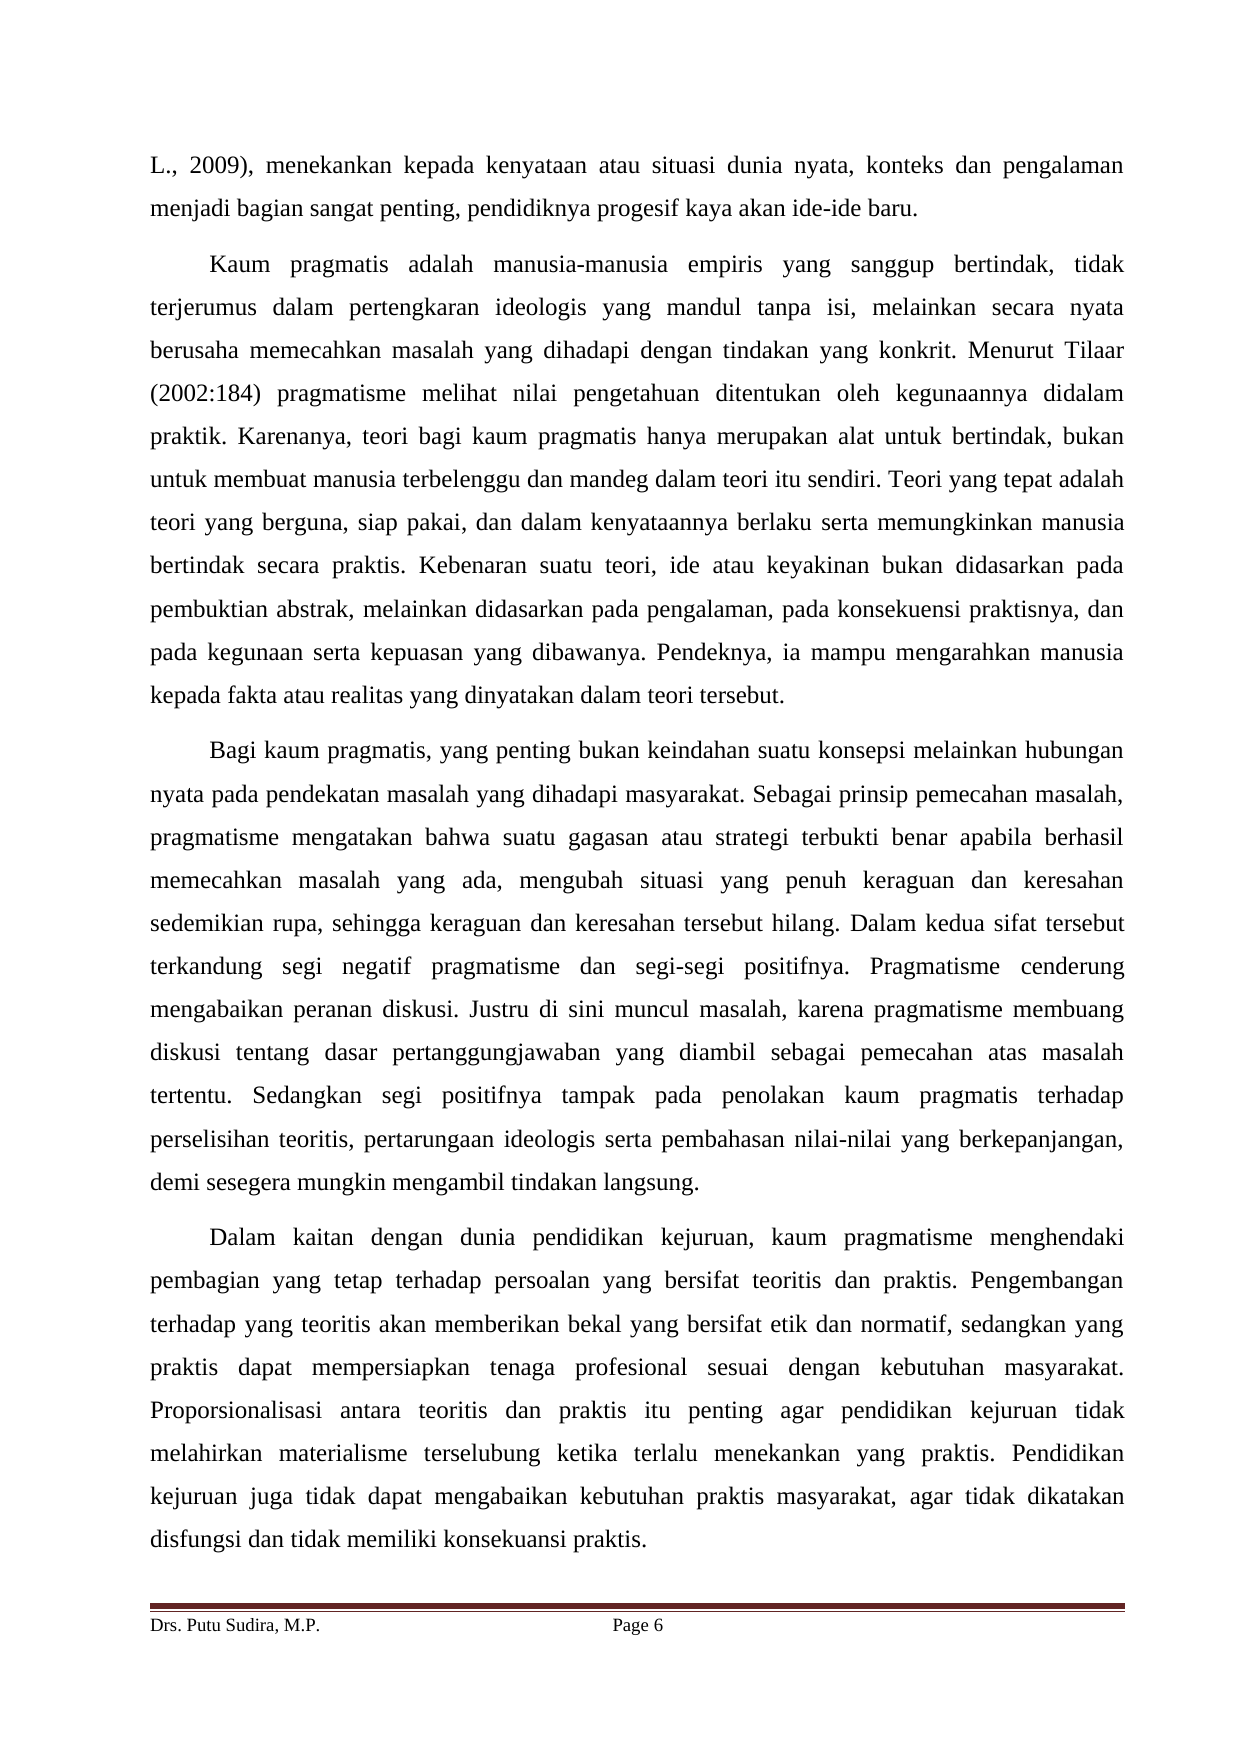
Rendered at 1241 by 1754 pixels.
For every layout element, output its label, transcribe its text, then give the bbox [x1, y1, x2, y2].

text Bagi kaum pragmatis, yang penting bukan keindahan suatu konsepsi melainkan hubungan nyata pada pendekatan masalah yang dihadapi masyarakat. Sebagai prinsip pemecahan masalah, pragmatisme mengatakan bahwa suatu gagasan atau strategi terbukti benar apabila berhasil memecahkan masalah yang ada, mengubah situasi yang penuh keraguan dan keresahan sedemikian rupa, sehingga keraguan dan keresahan tersebut hilang. Dalam kedua sifat tersebut terkandung segi negatif pragmatisme dan segi-segi positifnya. Pragmatisme cenderung mengabaikan peranan diskusi. Justru di sini muncul masalah, karena pragmatisme membuang diskusi tentang dasar pertanggungjawaban yang diambil sebagai pemecahan atas masalah tertentu. Sedangkan segi positifnya tampak pada penolakan kaum pragmatis terhadap perselisihan teoritis, pertarungaan ideologis serta pembahasan nilai-nilai yang berkepanjangan, demi sesegera mungkin mengambil tindakan langsung. [150, 736, 1125, 1196]
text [150, 150, 1125, 222]
text Dalam kaitan dengan dunia pendidikan kejuruan, kaum pragmatisme menghendaki pembagian yang tetap terhadap persoalan yang bersifat teoritis dan praktis. Pengembangan terhadap yang teoritis akan memberikan bekal yang bersifat etik dan normatif, sedangkan yang praktis dapat mempersiapkan tenaga profesional sesuai dengan kebutuhan masyarakat. Proporsionalisasi antara teoritis dan praktis itu penting agar pendidikan kejuruan tidak melahirkan materialisme terselubung ketika terlalu menekankan yang praktis. Pendidikan kejuruan juga tidak dapat mengabaikan kebutuhan praktis masyarakat, agar tidak dikatakan disfungsi dan tidak memiliki konsekuansi praktis. [150, 1222, 1125, 1553]
text Kaum pragmatis adalah manusia-manusia empiris yang sanggup bertindak, tidak terjerumus dalam pertengkaran ideologis yang mandul tanpa isi, melainkan secara nyata berusaha memecahkan masalah yang dihadapi dengan tindakan yang konkrit. Menurut Tilaar (2002:184) pragmatisme melihat nilai pengetahuan ditentukan oleh kegunaannya didalam praktik. Karenanya, teori bagi kaum pragmatis hanya merupakan alat untuk bertindak, bukan untuk membuat manusia terbelenggu dan mandeg dalam teori itu sendiri. Teori yang tepat adalah teori yang berguna, siap pakai, dan dalam kenyataannya berlaku serta memungkinkan manusia bertindak secara praktis. Kebenaran suatu teori, ide atau keyakinan bukan didasarkan pada pembuktian abstrak, melainkan didasarkan pada pengalaman, pada konsekuensi praktisnya, dan pada kegunaan serta kepuasan yang dibawanya. Pendeknya, ia mampu mengarahkan manusia kepada fakta atau realitas yang dinyatakan dalam teori tersebut. [150, 249, 1125, 709]
